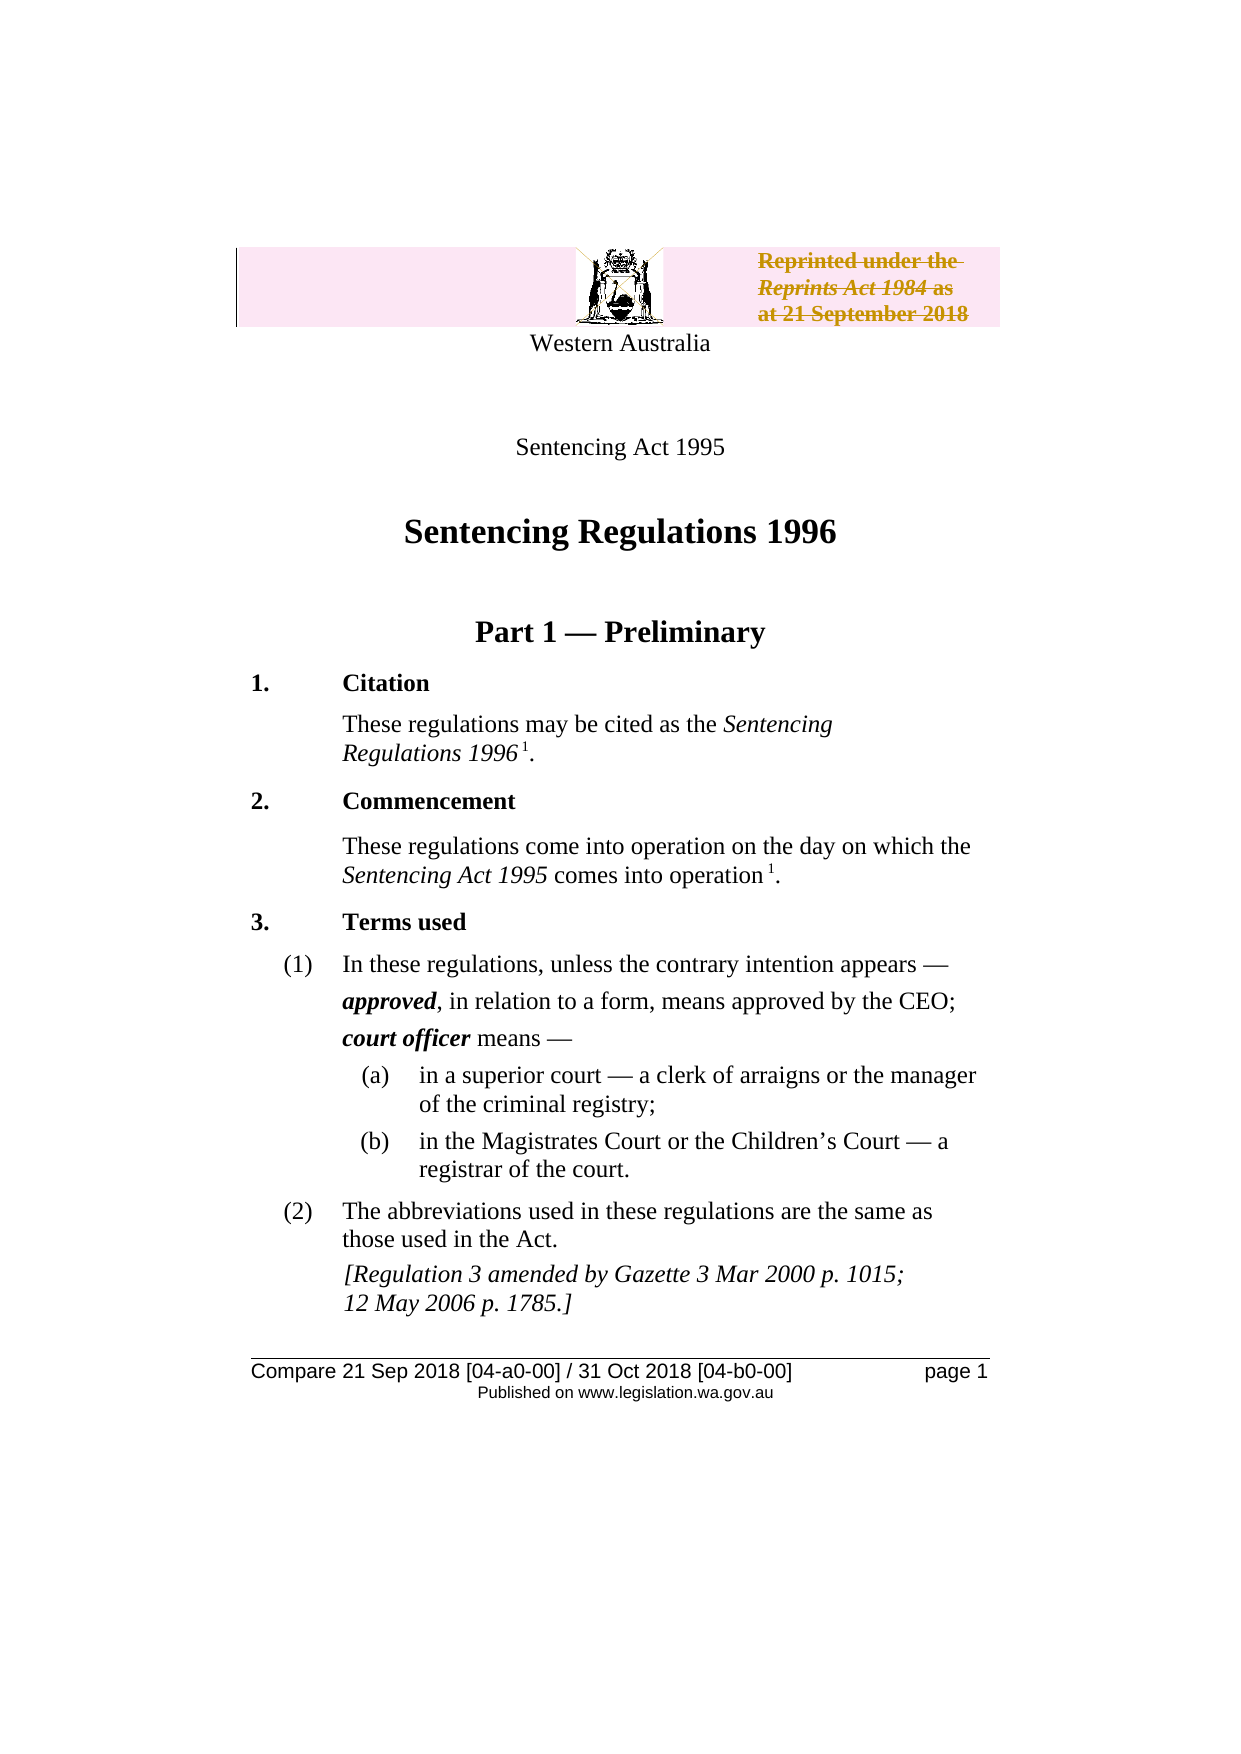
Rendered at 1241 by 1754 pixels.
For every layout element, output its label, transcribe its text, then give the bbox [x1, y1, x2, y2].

text These regulations may be cited as the Sentencing Regulations 1996 1. [251, 709, 990, 767]
picture [621, 248, 664, 325]
subtitle 2. Commencement [251, 786, 990, 814]
text (b) in the or the Children’s Court — a registrar of the court. [251, 1126, 990, 1183]
subtitle Part 1 — Preliminary [251, 614, 990, 649]
subtitle 3. Terms used [251, 907, 990, 936]
text (2) The abbreviations used in these regulations are the same as those used in the Act. [251, 1196, 990, 1253]
picture [577, 247, 662, 285]
subtitle 1. Citation [251, 668, 990, 697]
picture [575, 248, 618, 325]
text Sentencing Regulations 1996 [251, 510, 990, 551]
text (1) In these regulations, unless the contrary intention appears — [251, 949, 990, 977]
text [Regulation 3 amended by Gazette 3 Mar 2000 p. 1015; 12 May 2006 p. 1785.] [251, 1259, 990, 1317]
text Western Australia [251, 328, 990, 357]
text court officer means — [251, 1023, 990, 1052]
picture [577, 288, 662, 326]
text Sentencing Act 1995 [251, 432, 990, 460]
text approved, in relation to a form, means approved by the CEO; [251, 986, 990, 1014]
text These regulations come into operation on the day on which the Sentencing Act 1995 comes into operation 1. [251, 831, 990, 889]
text (a) in a superior court — a clerk of arraigns or the manager of the criminal registry; [251, 1060, 990, 1117]
